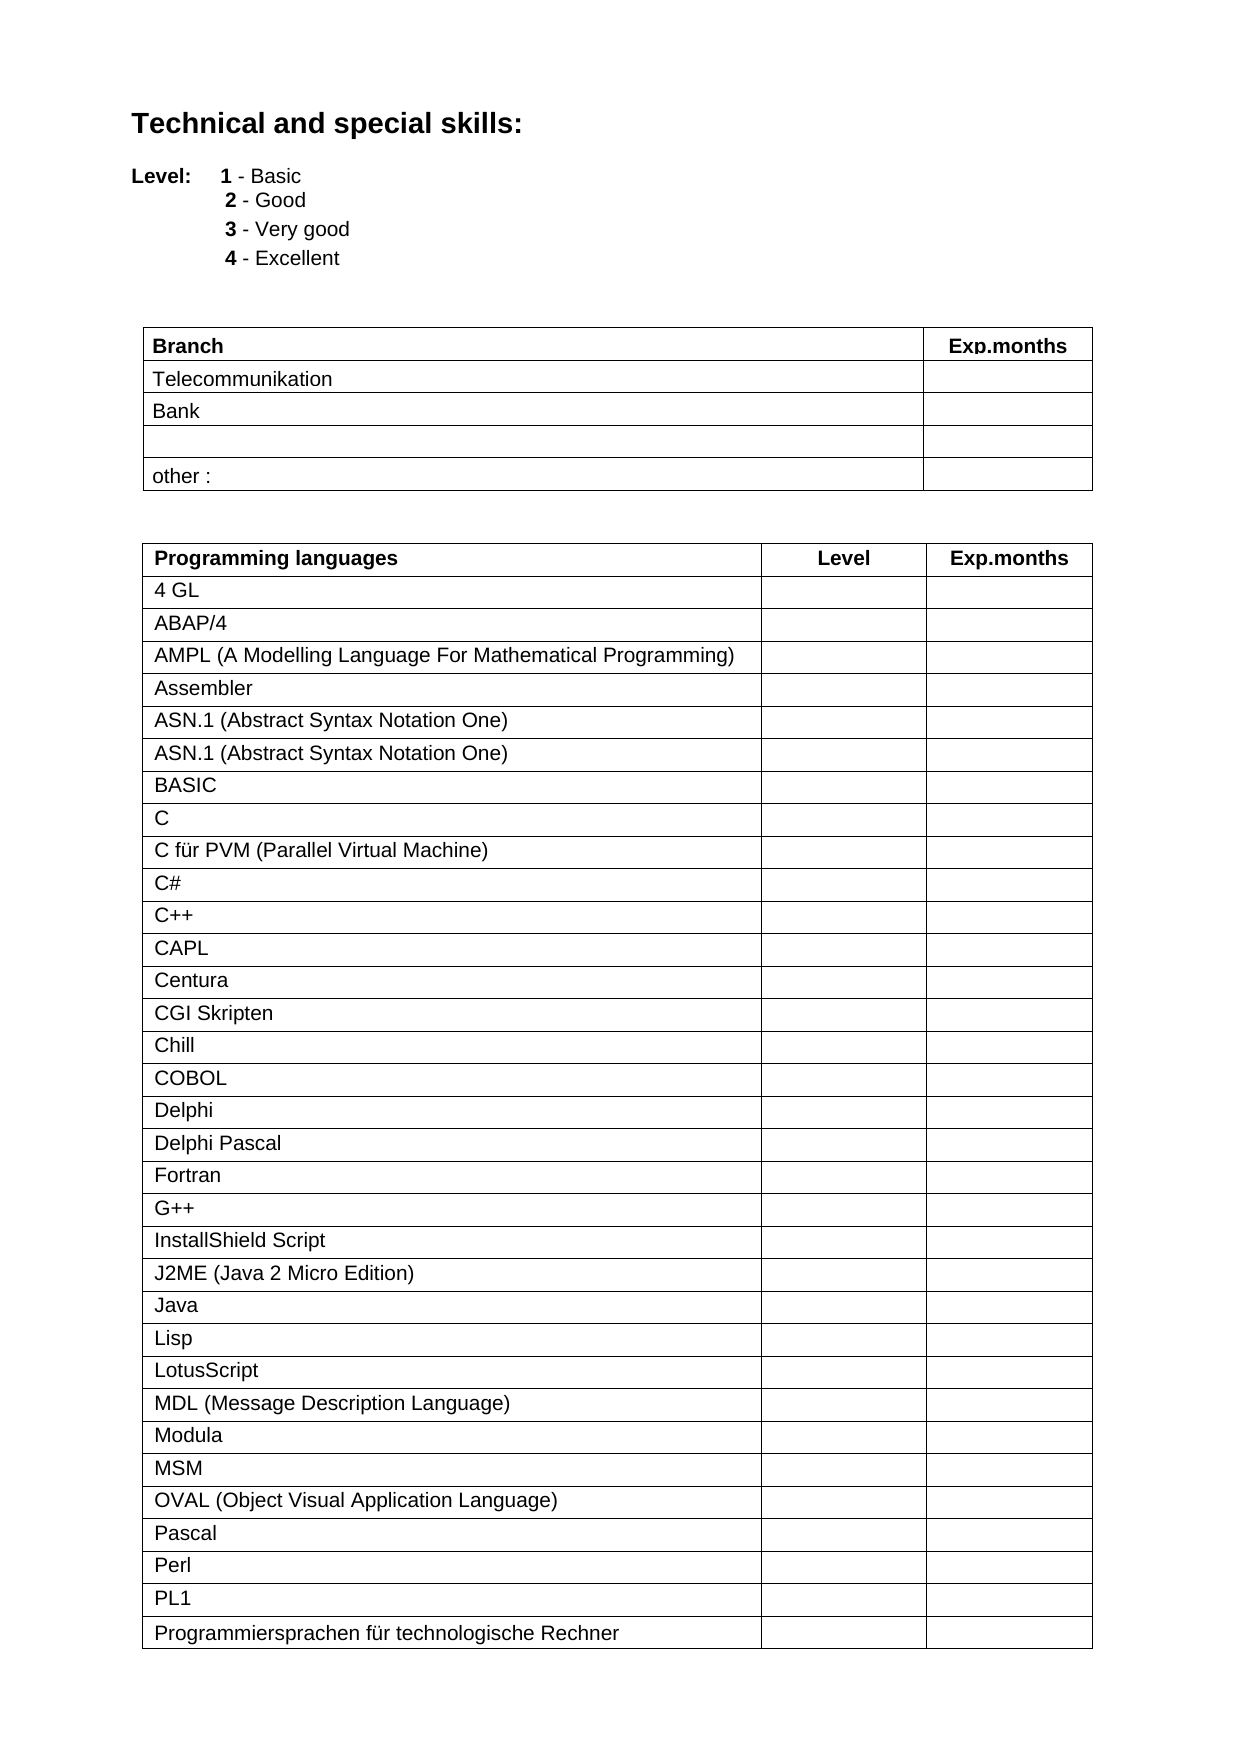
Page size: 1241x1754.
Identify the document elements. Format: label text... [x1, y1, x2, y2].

table_cell [927, 869, 1092, 901]
table_cell OVAL (Object Visual Application Language) [143, 1487, 761, 1518]
table_cell [927, 1227, 1092, 1258]
table_cell other : [144, 458, 923, 489]
table_cell [927, 674, 1092, 706]
table_cell [927, 1194, 1092, 1226]
table_cell Telecommunikation [144, 361, 923, 392]
text Level: 1 - Basic [94, 164, 1092, 188]
table_cell [144, 426, 923, 457]
table_cell [927, 609, 1092, 641]
table_cell [762, 772, 926, 803]
table_cell G++ [143, 1194, 761, 1226]
table_cell [762, 1129, 926, 1161]
table_cell CGI Skripten [143, 999, 761, 1031]
table_cell [927, 1552, 1092, 1583]
table_cell MSM [143, 1454, 761, 1486]
table_cell [927, 1454, 1092, 1486]
table_cell [762, 1097, 926, 1128]
table_cell [927, 772, 1092, 803]
table_cell [762, 577, 926, 608]
table_cell C für PVM (Parallel Virtual Machine) [143, 837, 761, 868]
table_cell [927, 1422, 1092, 1453]
table_cell [762, 642, 926, 673]
table_cell AMPL (A Modelling Language For Mathematical Programming) [143, 642, 761, 673]
table_cell J2ME (Java 2 Micro Edition) [143, 1259, 761, 1291]
table_cell [762, 967, 926, 998]
table_cell [762, 1194, 926, 1226]
table_cell [762, 707, 926, 738]
table_cell [762, 804, 926, 836]
table_cell Bank [144, 393, 923, 424]
table_cell [762, 1259, 926, 1291]
table_cell [927, 837, 1092, 868]
table_cell ASN.1 (Abstract Syntax Notation One) [143, 707, 761, 738]
table_cell LotusScript [143, 1357, 761, 1388]
text Technical and special skills: [94, 107, 1092, 140]
table_cell [924, 393, 1092, 424]
table_cell ASN.1 (Abstract Syntax Notation One) [143, 739, 761, 771]
table_cell [927, 1162, 1092, 1193]
table_cell Chill [143, 1032, 761, 1063]
table_cell [762, 869, 926, 901]
table_cell [762, 934, 926, 966]
table_cell [927, 1519, 1092, 1551]
table_cell [143, 1097, 761, 1128]
table_cell C# [143, 869, 761, 901]
table_cell Java [143, 1292, 761, 1323]
table_cell [927, 1487, 1092, 1518]
table_cell [924, 361, 1092, 392]
table_cell [924, 426, 1092, 457]
table_header Exp.months [924, 328, 1092, 359]
table_cell [927, 1032, 1092, 1063]
table_cell [927, 934, 1092, 966]
table_cell [762, 1162, 926, 1193]
table_cell C++ [143, 902, 761, 933]
table_cell [927, 999, 1092, 1031]
table_cell Pascal [143, 1519, 761, 1551]
table_header Programming languages [143, 544, 761, 576]
table_cell [762, 1064, 926, 1096]
table_cell [924, 458, 1092, 489]
table_cell [927, 1357, 1092, 1388]
table_cell [927, 967, 1092, 998]
table_cell [927, 1064, 1092, 1096]
table_cell [762, 1519, 926, 1551]
table_cell 4 GL [143, 577, 761, 608]
table_cell [762, 1422, 926, 1453]
table_header Level [762, 544, 926, 576]
table_cell Pascal [143, 1129, 761, 1161]
table_header Exp.months [927, 544, 1092, 576]
table_header Branch [144, 328, 923, 359]
table_cell [762, 1584, 926, 1616]
table_cell [927, 1292, 1092, 1323]
table_cell Centura [143, 967, 761, 998]
table_cell [927, 804, 1092, 836]
table_cell [927, 1324, 1092, 1356]
table_cell COBOL [143, 1064, 761, 1096]
table_cell [927, 1259, 1092, 1291]
table_cell Perl [143, 1552, 761, 1583]
table_cell C [143, 804, 761, 836]
table_cell [762, 1389, 926, 1421]
table_cell ABAP/4 [143, 609, 761, 641]
table_cell CAPL [143, 934, 761, 966]
text 4 - Excellent [225, 246, 1092, 269]
table_cell [762, 739, 926, 771]
table_cell [927, 739, 1092, 771]
table_cell [762, 1454, 926, 1486]
table_cell Modula [143, 1422, 761, 1453]
table_cell [762, 1032, 926, 1063]
table_cell [762, 902, 926, 933]
table_cell [927, 1584, 1092, 1616]
text 2 - Good [204, 188, 1092, 212]
table_cell Fortran [143, 1162, 761, 1193]
table_cell [762, 1227, 926, 1258]
table_cell [762, 1357, 926, 1388]
table_cell [927, 707, 1092, 738]
text 3 - Very good [225, 217, 1092, 241]
table_cell [927, 1097, 1092, 1128]
table_cell [762, 1324, 926, 1356]
table_cell [762, 609, 926, 641]
table_cell [927, 642, 1092, 673]
table_cell InstallShield Script [143, 1227, 761, 1258]
table_cell [762, 1552, 926, 1583]
table_cell BASIC [143, 772, 761, 803]
table_cell [927, 1129, 1092, 1161]
table_cell PL1 [143, 1584, 761, 1616]
table_cell Programmiersprachen für technologische Rechner [143, 1617, 761, 1648]
table_cell [927, 902, 1092, 933]
table_cell [762, 1487, 926, 1518]
table_cell [927, 1389, 1092, 1421]
table_cell Assembler [143, 674, 761, 706]
table_cell [762, 674, 926, 706]
table_cell [927, 1617, 1092, 1648]
table_cell [762, 1617, 926, 1648]
table_cell [762, 999, 926, 1031]
table_cell [927, 577, 1092, 608]
table_cell [762, 837, 926, 868]
table_cell Lisp [143, 1324, 761, 1356]
table_cell [762, 1292, 926, 1323]
table_cell MDL (Message Description Language) [143, 1389, 761, 1421]
